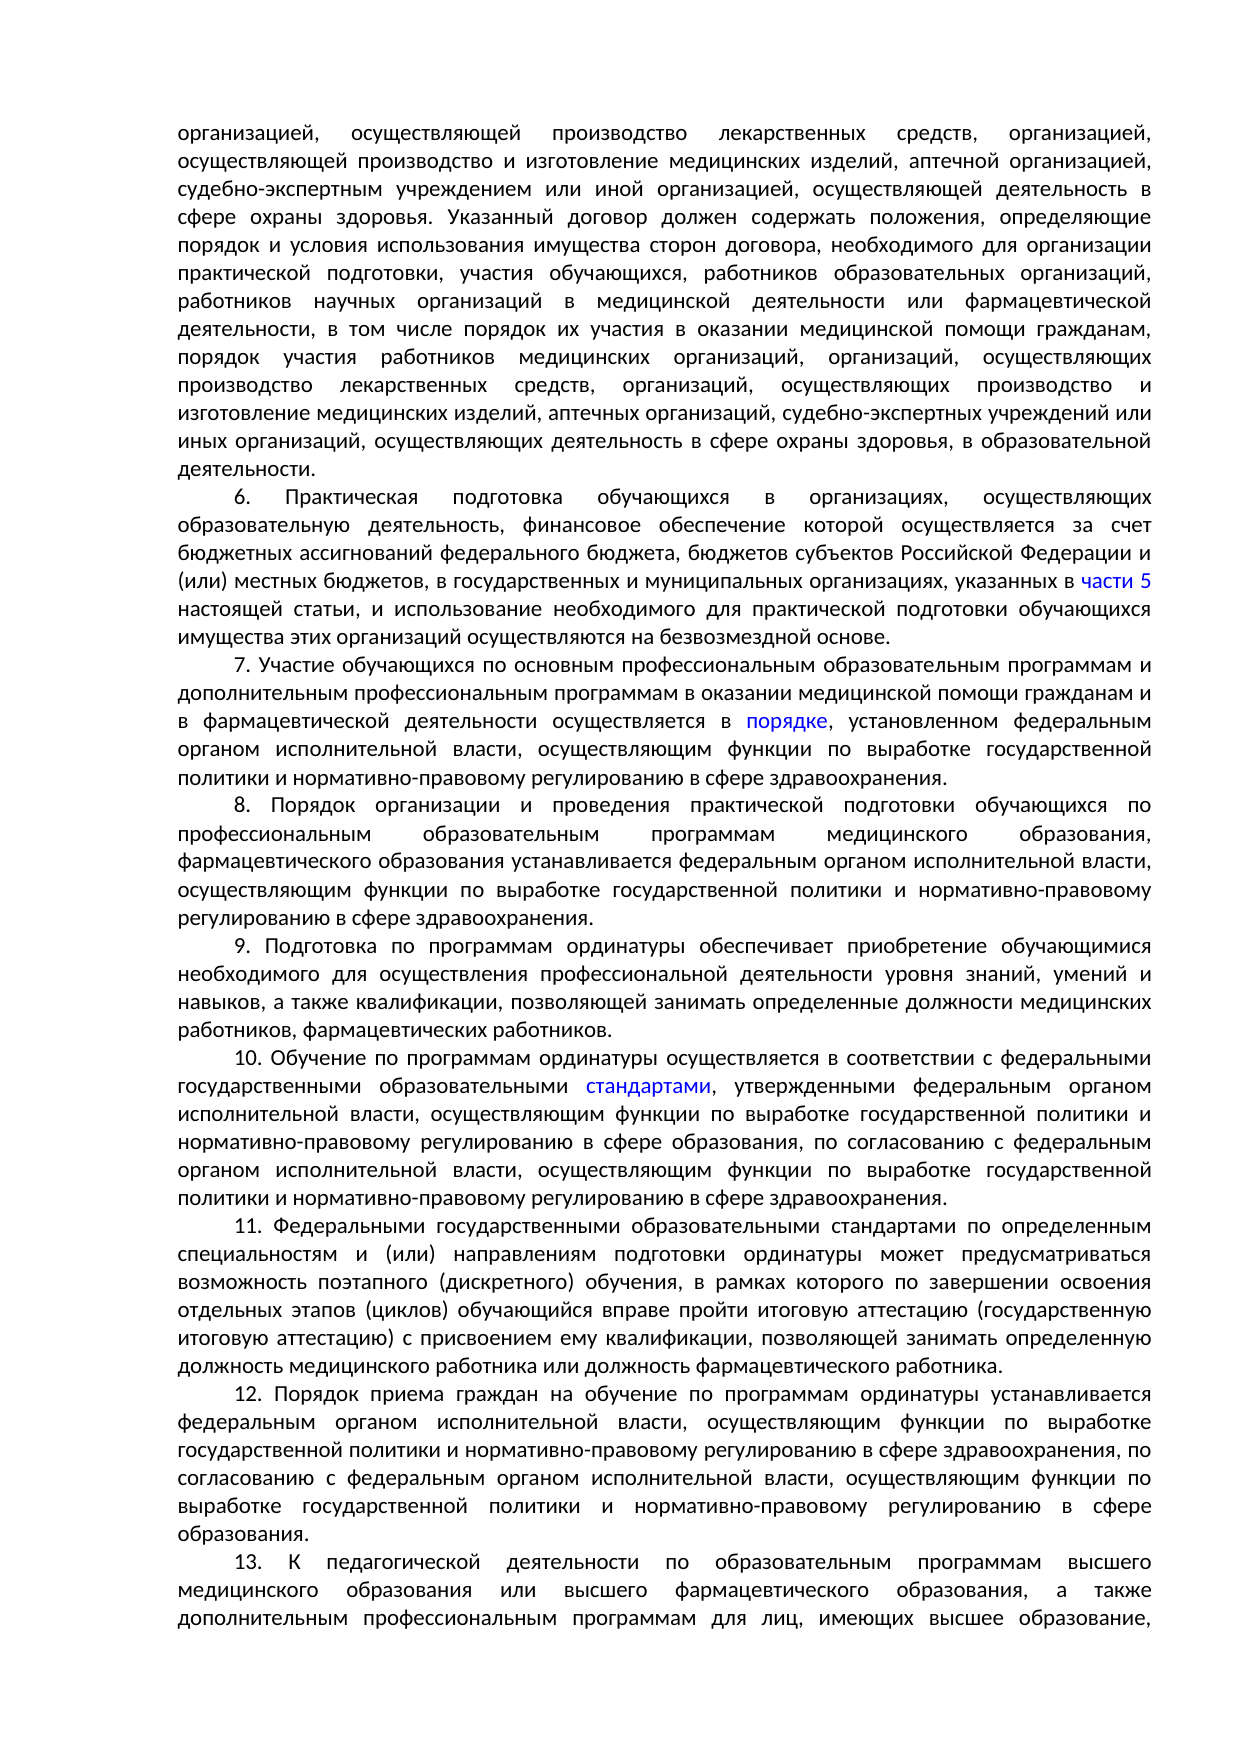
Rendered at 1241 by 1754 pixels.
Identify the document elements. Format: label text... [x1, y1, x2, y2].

text 9. Подготовка по программам ординатуры обеспечивает приобретение обучающимися необходимого для осуществления профессиональной деятельности уровня знаний, умений и навыков, а также квалификации, позволяющей занимать определенные должности медицинских работников, фармацевтических работников. [177, 931, 1152, 1043]
text 7. Участие обучающихся по основным профессиональным образовательным программам и дополнительным профессиональным программам в оказании медицинской помощи гражданам и в фармацевтической деятельности осуществляется в порядке, установленном федеральным органом исполнительной власти, осуществляющим функции по выработке государственной политики и нормативно-правовому регулированию в сфере здравоохранения. [177, 651, 1152, 791]
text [177, 118, 1152, 482]
text 8. Порядок организации и проведения практической подготовки обучающихся по профессиональным образовательным программам медицинского образования, фармацевтического образования устанавливается федеральным органом исполнительной власти, осуществляющим функции по выработке государственной политики и нормативно-правовому регулированию в сфере здравоохранения. [177, 791, 1152, 931]
text 12. Порядок приема граждан на обучение по программам ординатуры устанавливается федеральным органом исполнительной власти, осуществляющим функции по выработке государственной политики и нормативно-правовому регулированию в сфере здравоохранения, по согласованию с федеральным органом исполнительной власти, осуществляющим функции по выработке государственной политики и нормативно-правовому регулированию в сфере образования. [177, 1379, 1152, 1547]
text 6. Практическая подготовка обучающихся в организациях, осуществляющих образовательную деятельность, финансовое обеспечение которой осуществляется за счет бюджетных ассигнований федерального бюджета, бюджетов субъектов Российской Федерации и (или) местных бюджетов, в государственных и муниципальных организациях, указанных в части 5 настоящей статьи, и использование необходимого для практической подготовки обучающихся имущества этих организаций осуществляются на безвозмездной основе. [177, 482, 1152, 651]
text 11. Федеральными государственными образовательными стандартами по определенным специальностям и (или) направлениям подготовки ординатуры может предусматриваться возможность поэтапного (дискретного) обучения, в рамках которого по завершении освоения отдельных этапов (циклов) обучающийся вправе пройти итоговую аттестацию (государственную итоговую аттестацию) с присвоением ему квалификации, позволяющей занимать определенную должность медицинского работника или должность фармацевтического работника. [177, 1211, 1152, 1379]
text 10. Обучение по программам ординатуры осуществляется в соответствии с федеральными государственными образовательными стандартами, утвержденными федеральным органом исполнительной власти, осуществляющим функции по выработке государственной политики и нормативно-правовому регулированию в сфере образования, по согласованию с федеральным органом исполнительной власти, осуществляющим функции по выработке государственной политики и нормативно-правовому регулированию в сфере здравоохранения. [177, 1043, 1152, 1211]
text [177, 1547, 1152, 1631]
